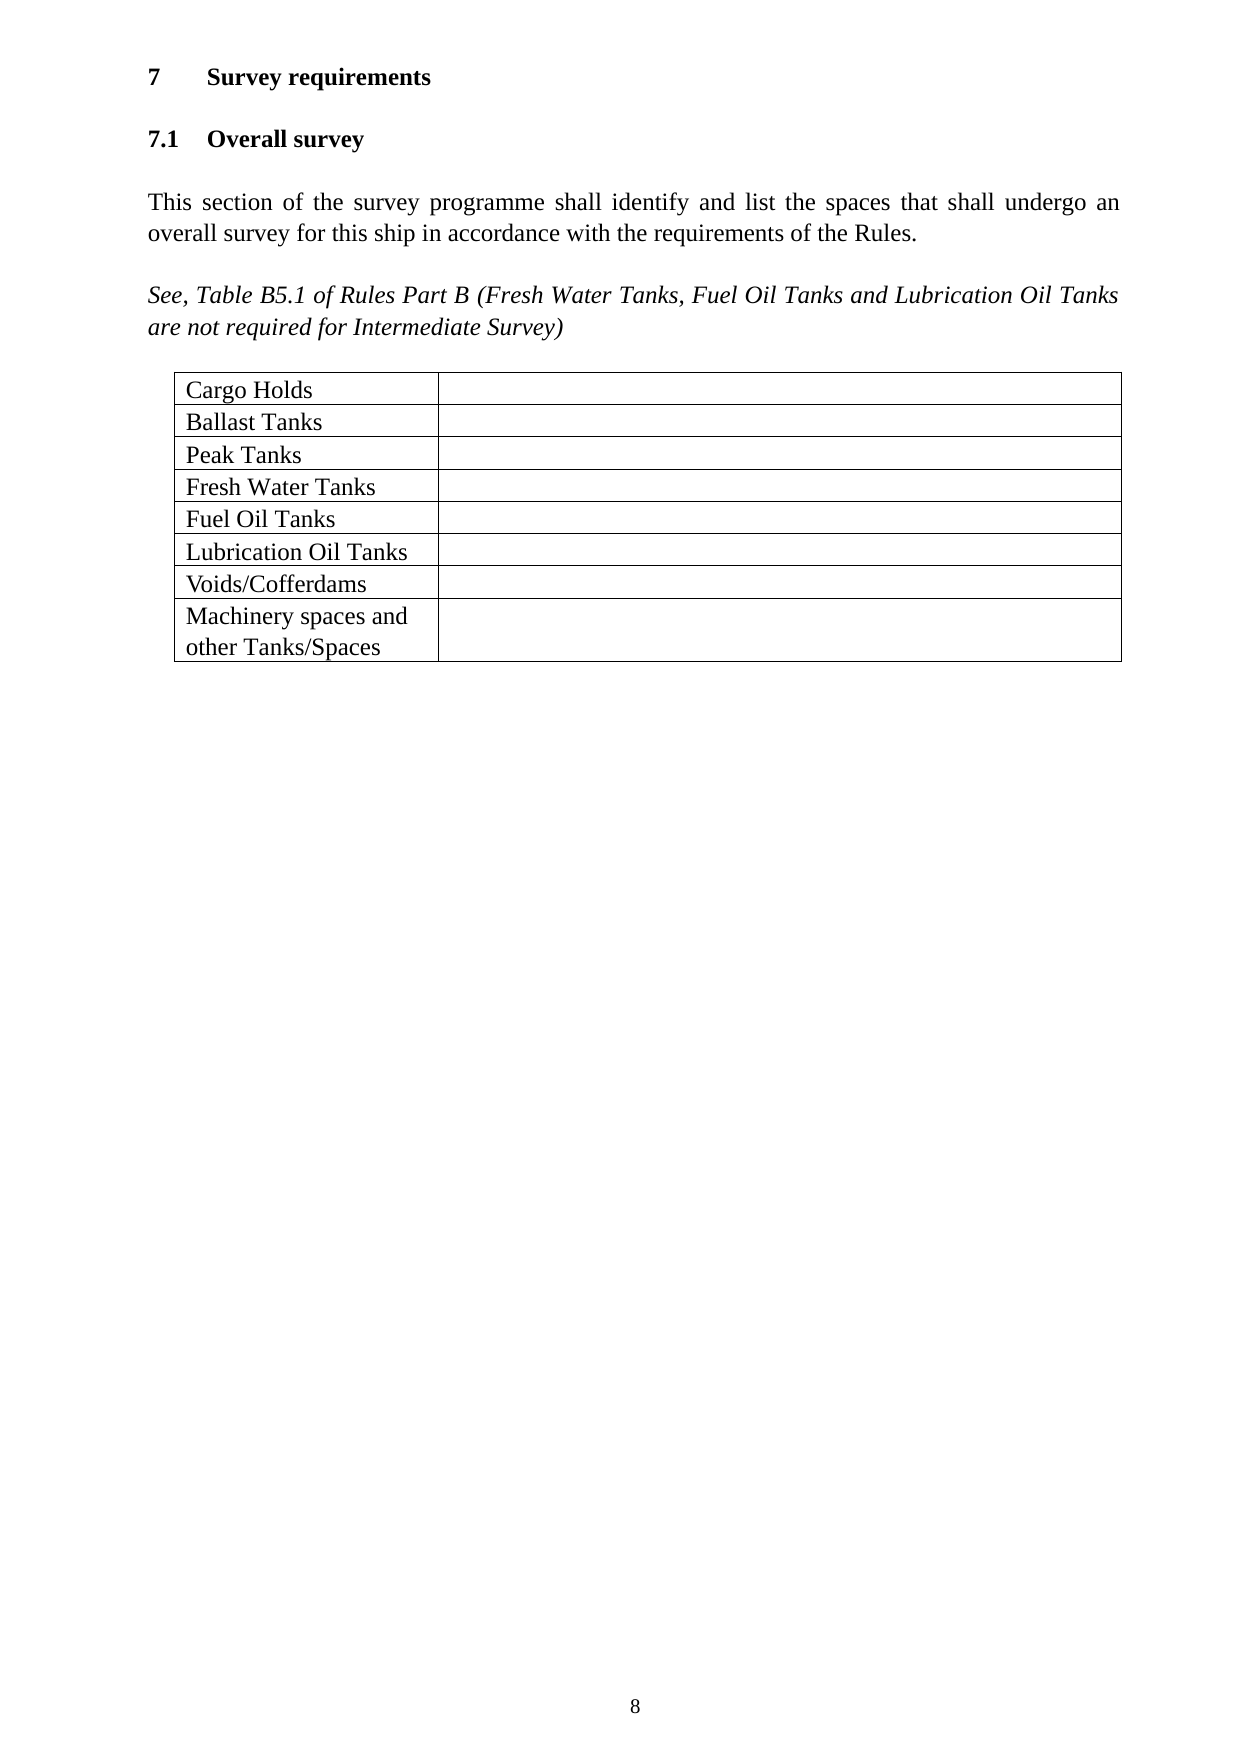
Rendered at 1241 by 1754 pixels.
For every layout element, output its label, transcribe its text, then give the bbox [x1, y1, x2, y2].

text 7.1 Overall survey [148, 122, 1122, 153]
text This section of the survey programme shall identify and list the spaces that shall undergo an overall survey for this ship in accordance with the requirements of the Rules. [148, 184, 1122, 247]
table_cell Lubrication Oil Tanks [175, 534, 438, 565]
text 7 Survey requirements [148, 59, 1122, 90]
table_cell Fuel Oil Tanks [175, 502, 438, 533]
table_cell Fresh Water Tanks [175, 470, 438, 501]
table_cell [439, 470, 1121, 501]
table_cell [439, 599, 1121, 661]
table_cell Voids/Cofferdams [175, 566, 438, 598]
table_cell Peak Tanks [175, 437, 438, 468]
table_header Cargo Holds [175, 373, 438, 404]
table_cell [439, 534, 1121, 565]
table_cell [439, 566, 1121, 598]
table_cell Machinery spaces and other Tanks/Spaces [175, 599, 438, 661]
table_cell [439, 502, 1121, 533]
table_cell Ballast Tanks [175, 405, 438, 436]
table_cell [439, 437, 1121, 468]
table_cell [439, 405, 1121, 436]
text See, Table B5.1 of Rules Part B (Fresh Water Tanks, Fuel Oil Tanks and Lubrication Oil Tanks are not required for Intermediate Survey) [148, 278, 1122, 340]
table_header [439, 373, 1121, 404]
